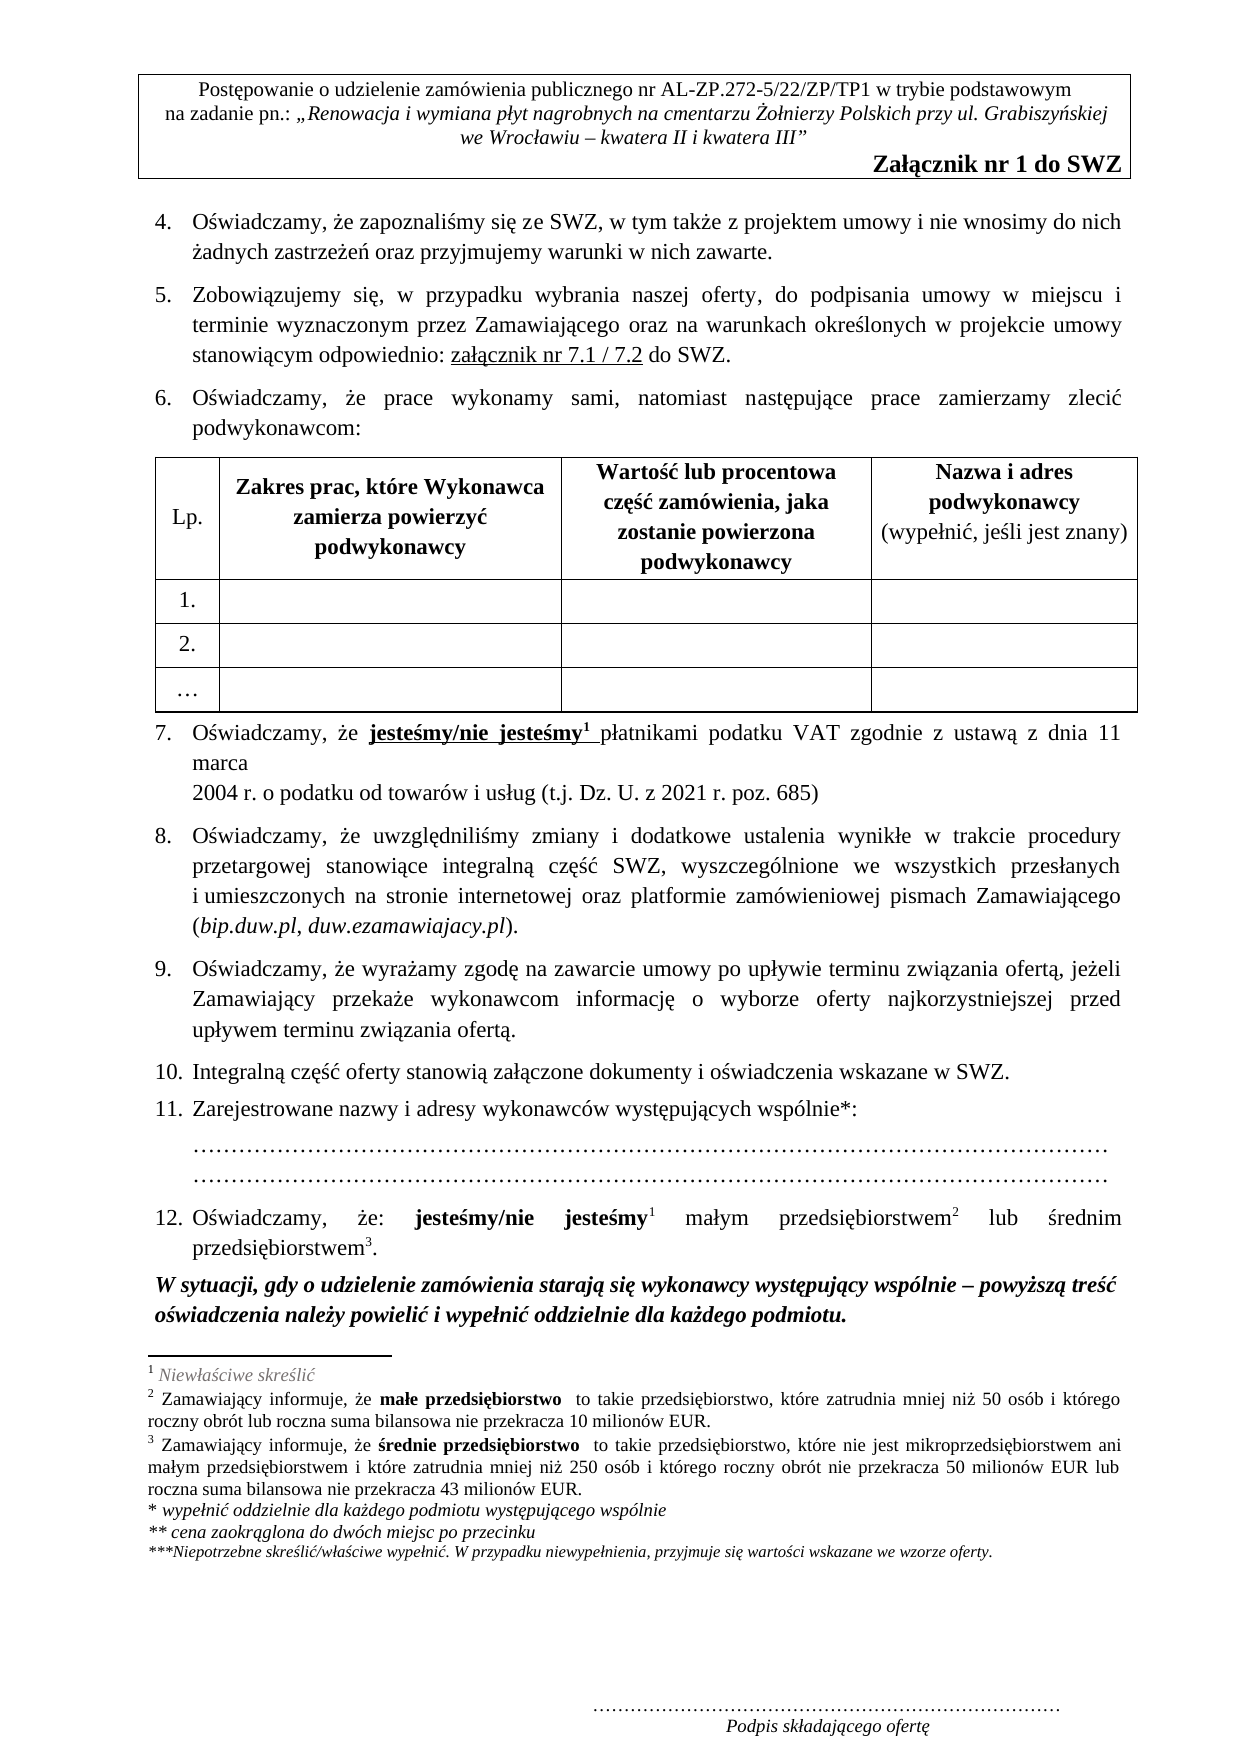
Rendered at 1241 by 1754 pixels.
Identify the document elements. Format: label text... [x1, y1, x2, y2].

table_cell [562, 668, 871, 711]
table_header Lp. [156, 458, 219, 579]
list Oświadczamy, że jesteśmy/nie jesteśmy płatnikami podatku VAT zgodnie z ustawą z dnia 11 marca 2004 r. o podatku od towarów i usług (t.j. Dz. U. z 2021 r. poz. 685) [154, 719, 1122, 806]
list Oświadczamy, że wyrażamy zgodę na zawarcie umowy po upływie terminu związania ofertą, jeżeli Zamawiający przekaże wykonawcom informację o wyborze oferty najkorzystniejszej przed upływem terminu związania ofertą. [154, 955, 1122, 1042]
table_header Wartość lub procentowa część zamówienia, jaka zostanie powierzona podwykonawcy [562, 458, 871, 579]
list Oświadczamy, że: jesteśmy/nie jesteśmy1 małym przedsiębiorstwem lub średnim przedsiębiorstwem. [154, 1204, 1122, 1261]
list …………………………………………………………………………………………………………………………………………………………………………………………………………………… [192, 1131, 1122, 1188]
list Integralną część oferty stanowią załączone dokumenty i oświadczenia wskazane w SWZ. [154, 1058, 1122, 1085]
table_cell 1. [156, 580, 219, 623]
table_cell … [156, 668, 219, 711]
table_cell [872, 668, 1137, 711]
table_cell [872, 624, 1137, 667]
table_cell [872, 580, 1137, 623]
table_cell [562, 624, 871, 667]
table_cell [220, 624, 561, 667]
list Zobowiązujemy się, w przypadku wybrania naszej oferty, do podpisania umowy w miejscu i terminie wyznaczonym przez Zamawiającego oraz na warunkach określonych w projekcie umowy stanowiącym odpowiednio: załącznik nr 7.1 / 7.2 do SWZ. [154, 281, 1122, 367]
list Oświadczamy, że prace wykonamy sami, natomiast następujące prace zamierzamy zlecić podwykonawcom: [154, 384, 1122, 440]
list Oświadczamy, że zapoznaliśmy się ze SWZ, w tym także z projektem umowy i nie wnosimy do nich żadnych zastrzeżeń oraz przyjmujemy warunki w nich zawarte. [154, 208, 1122, 264]
text W sytuacji, gdy o udzielenie zamówienia starają się wykonawcy występujący wspólnie – powyższą treść oświadczenia należy powielić i wypełnić oddzielnie dla każdego podmiotu. [154, 1271, 1122, 1327]
table_cell [220, 668, 561, 711]
table_header Nazwa i adres podwykonawcy (wypełnić, jeśli jest znany) [872, 458, 1137, 579]
table_cell 2. [156, 624, 219, 667]
table_cell [562, 580, 871, 623]
table_header Zakres prac, które Wykonawca zamierza powierzyć podwykonawcy [220, 458, 561, 579]
list Oświadczamy, że uwzględniliśmy zmiany i dodatkowe ustalenia wynikłe w trakcie procedury przetargowej stanowiące integralną część SWZ, wyszczególnione we wszystkich przesłanych i umieszczonych na stronie internetowej oraz platformie zamówieniowej pismach Zamawiającego (bip.duw.pl, duw.ezamawiajacy.pl). [154, 822, 1122, 939]
table_cell [220, 580, 561, 623]
list Zarejestrowane nazwy i adresy wykonawców występujących wspólnie*: [154, 1095, 1122, 1121]
